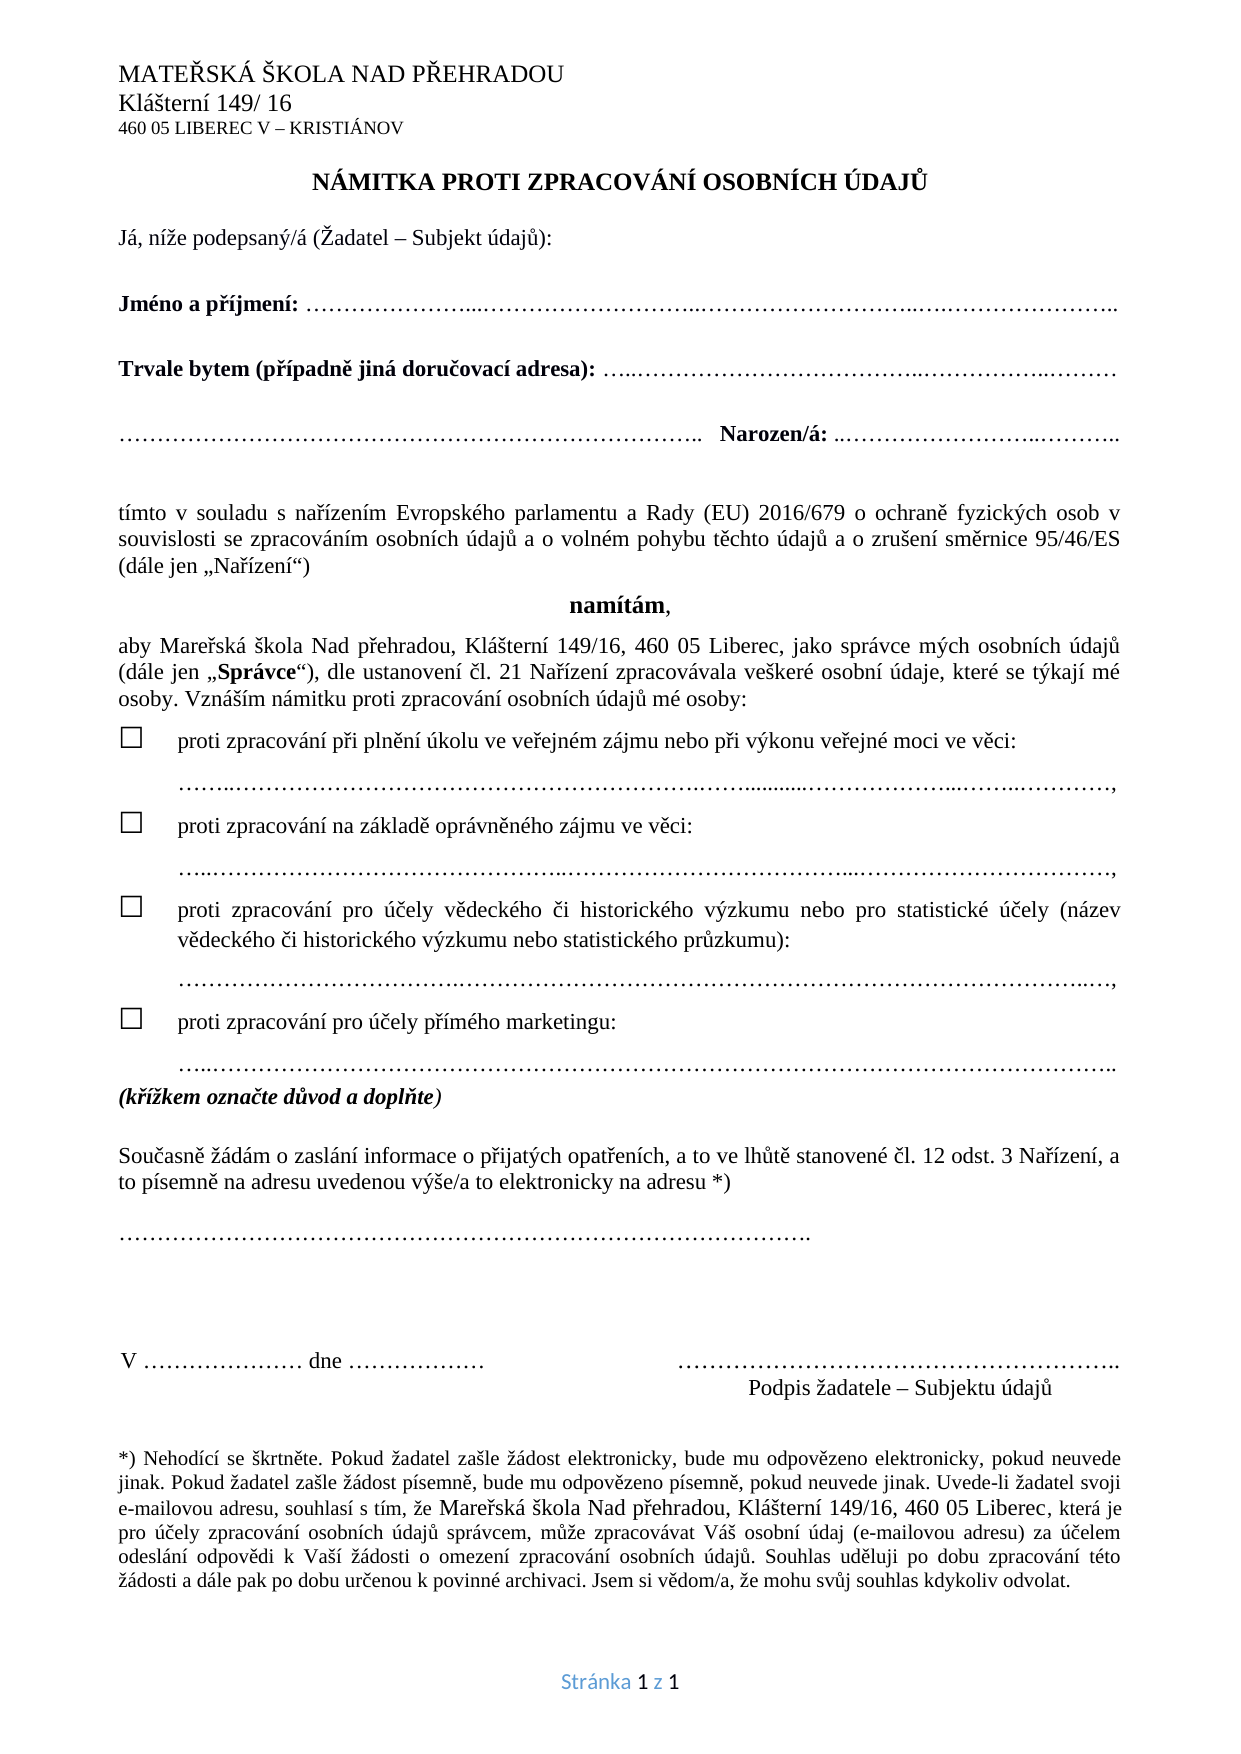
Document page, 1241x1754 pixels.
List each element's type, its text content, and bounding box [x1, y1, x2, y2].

text …..……………………………………………………………………………………………………….. [177, 1050, 1122, 1076]
text Současně žádám o zaslání informace o přijatých opatřeních, a to ve lhůtě stanovené čl. 12 odst. 3 Nařízení, a to písemně na adresu uvedenou výše/a to elektronicky na adresu *) [118, 1142, 1122, 1194]
text ………………………………………………………………………………. [118, 1219, 1122, 1246]
text proti zpracování pro účely vědeckého či historického výzkumu nebo pro statistické účely (název vědeckého či historického výzkumu nebo statistického průzkumu): [118, 887, 1122, 953]
text NÁMITKA PROTI ZPRACOVÁNÍ OSOBNÍCH ÚDAJŮ [118, 167, 1122, 196]
text Já, níže podepsaný/á (Žadatel – Subjekt údajů): [118, 224, 1122, 251]
text proti zpracování pro účely přímého marketingu: [118, 998, 1122, 1038]
text namítám, [118, 591, 1122, 619]
text V ………………… dne ……………… ……………………………………………….. [118, 1346, 1122, 1374]
text ……..…………………………………………………….……...........………………...……..…………, [177, 769, 1122, 796]
text Podpis žadatele – Subjektu údajů [118, 1374, 1122, 1400]
text 460 05 Liberec V – Kristiánov [118, 117, 1122, 138]
text Trvale bytem (případně jiná doručovací adresa): …..………………………………..……………..……… [118, 355, 1122, 381]
text (křížkem označte důvod a doplňte) [118, 1083, 1122, 1109]
text *) Nehodící se škrtněte. Pokud žadatel zašle žádost elektronicky, bude mu odpovězeno elektronicky, pokud neuvede jinak. Pokud žadatel zašle žádost písemně, bude mu odpovězeno písemně, pokud neuvede jinak. Uvede-li žadatel svoji e-mailovou adresu, souhlasí s tím, že Mareřská škola Nad přehradou, Klášterní 149/16, 460 05 Liberec, která je pro účely zpracování osobních údajů správcem, může zpracovávat Váš osobní údaj (e-mailovou adresu) za účelem odeslání odpovědi k Vaší žádosti o omezení zpracování osobních údajů. Souhlas uděluji po dobu zpracování této žádosti a dále pak po dobu určenou k povinné archivaci. Jsem si vědom/a, že mohu svůj souhlas kdykoliv odvolat. [118, 1446, 1122, 1592]
text Jméno a příjmení: …………………...………………………..………………………..….………………….. [118, 289, 1122, 316]
text Klášterní 149/ 16 [118, 88, 1122, 117]
text proti zpracování při plnění úkolu ve veřejném zájmu nebo při výkonu veřejné moci ve věci: [118, 717, 1122, 757]
text aby Mareřská škola Nad přehradou, Klášterní 149/16, 460 05 Liberec, jako správce mých osobních údajů (dále jen „Správce“), dle ustanovení čl. 21 Nařízení zpracovávala veškeré osobní údaje, které se týkají mé osoby. Vznáším námitku proti zpracování osobních údajů mé osoby: [118, 632, 1122, 711]
text ……………………………….………………………………………………………………………..…, [177, 965, 1122, 992]
text proti zpracování na základě oprávněného zájmu ve věci: [118, 802, 1122, 842]
text tímto v souladu s nařízením Evropského parlamentu a Rady (EU) 2016/679 o ochraně fyzických osob v souvislosti se zpracováním osobních údajů a o volném pohybu těchto údajů a o zrušení směrnice 95/46/ES (dále jen „Nařízení“) [118, 499, 1122, 578]
text Mateřská škola Nad přehradou [118, 59, 1122, 88]
text ………………………………………………………………….. Narozen/á: ..……………………..……….. [118, 420, 1122, 446]
text …..………………………………………..………………………………...……………………………, [177, 854, 1122, 881]
